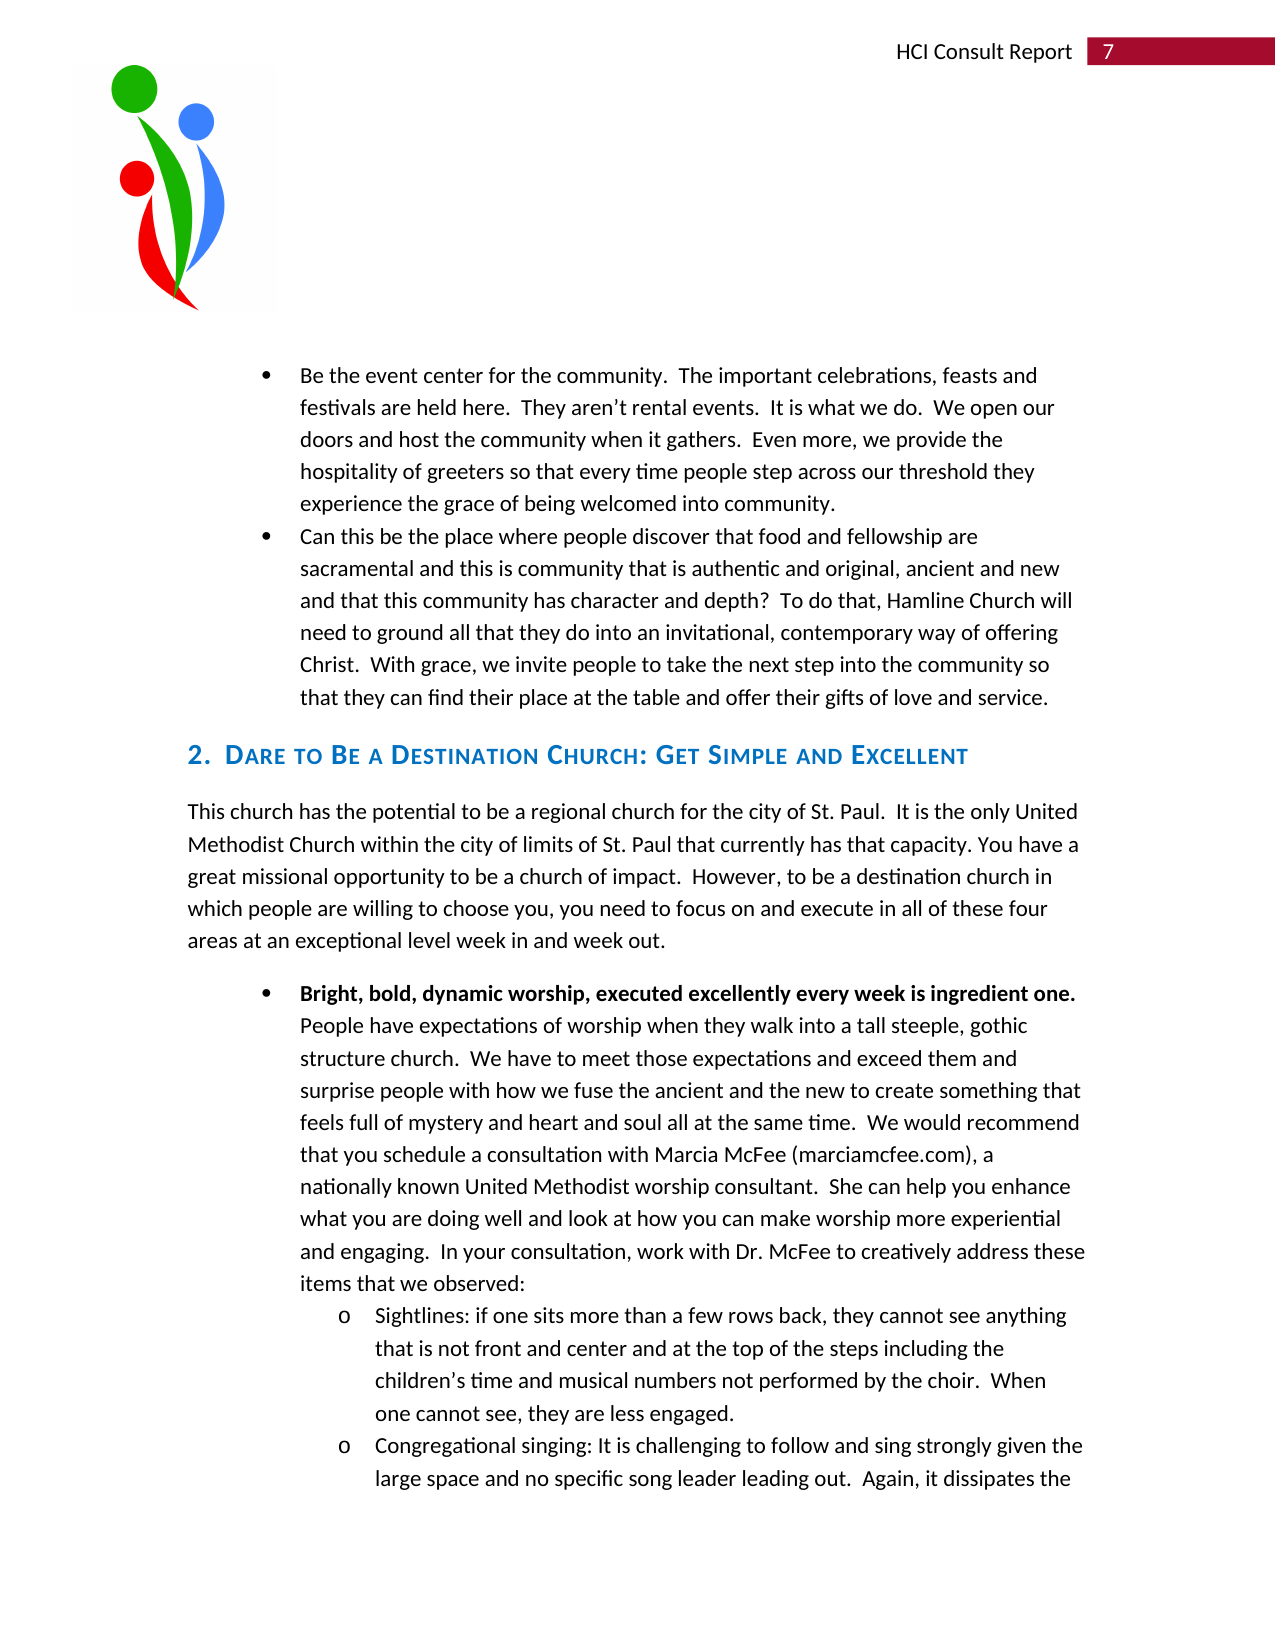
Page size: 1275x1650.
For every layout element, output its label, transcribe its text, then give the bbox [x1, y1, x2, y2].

picture [73, 65, 278, 312]
list Can this be the place where people discover that food and fellowship are sacramental and this is community that is authentic and original, ancient and new and that this community has character and depth? To do that, Hamline Church will need to ground all that they do into an invitational, contemporary way of offering Christ. With grace, we invite people to take the next step into the community so that they can find their place at the table and offer their gifts of love and service. [262, 522, 1087, 711]
list Sightlines: if one sits more than a few rows back, they cannot see anything that is not front and center and at the top of the steps including the children’s time and musical numbers not performed by the choir. When one cannot see, they are less engaged. [337, 1301, 1087, 1427]
text This church has the potential to be a regional church for the city of St. Paul. It is the only United Methodist Church within the city of limits of St. Paul that currently has that capacity. You have a great missional opportunity to be a church of impact. However, to be a destination church in which people are willing to choose you, you need to focus on and execute in all of these four areas at an exceptional level week in and week out. [187, 797, 1087, 954]
list Be the event center for the community. The important celebrations, feasts and festivals are held here. They aren’t rental events. It is what we do. We open our doors and host the community when it gathers. Even more, we provide the hospitality of greeters so that every time people step across our threshold they experience the grace of being welcomed into community. [262, 103, 1087, 518]
list Bright, bold, dynamic worship, executed excellently every week is ingredient one. People have expectations of worship when they walk into a tall steeple, gothic structure church. We have to meet those expectations and exceed them and surprise people with how we fuse the ancient and the new to create something that feels full of mystery and heart and soul all at the same time. We would recommend that you schedule a consultation with Marcia McFee (marciamcfee.com), a nationally known United Methodist worship consultant. She can help you enhance what you are doing well and look at how you can make worship more experiential and engaging. In your consultation, work with Dr. McFee to creatively address these items that we observed: [262, 979, 1087, 1297]
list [337, 1431, 1087, 1492]
subtitle Dare to Be a Destination Church: Get Simple and Excellent [187, 736, 1087, 771]
